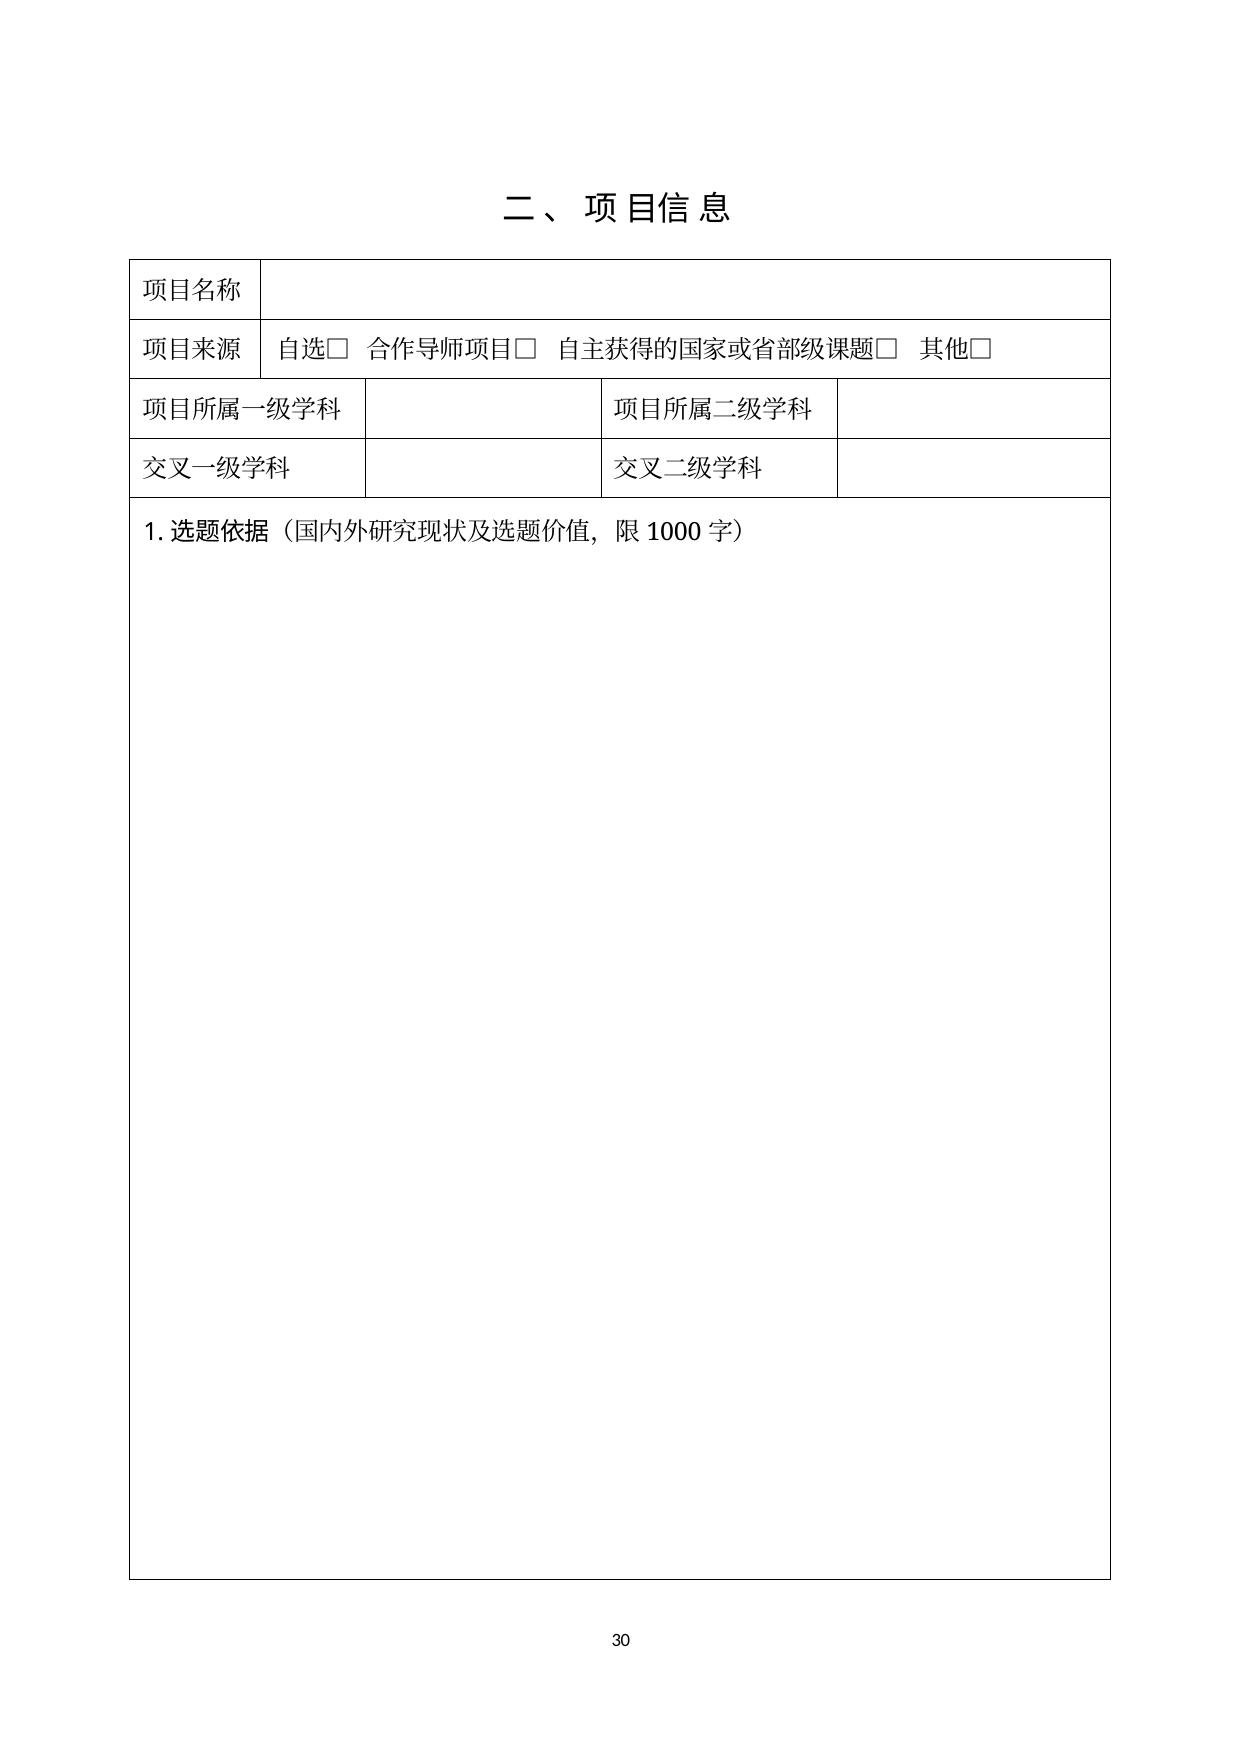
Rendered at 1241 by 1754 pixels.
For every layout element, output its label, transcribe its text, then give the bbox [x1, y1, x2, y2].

table_header [261, 260, 1110, 319]
table_cell [838, 439, 1110, 497]
table_cell [366, 439, 601, 497]
table_cell 1. 选题依据（国内外研究现状及选题价值，限 1000 字） [130, 498, 1110, 1579]
table_header 项目名称 [130, 260, 260, 319]
table_cell 项目来源 [130, 320, 260, 378]
table_cell [366, 379, 601, 437]
table_cell 交叉二级学科 [602, 439, 837, 497]
table_cell 交叉一级学科 [130, 439, 365, 497]
table_cell 项目所属二级学科 [602, 379, 837, 437]
table_cell 项目所属一级学科 [130, 379, 365, 437]
text 二 、 项 目信 息 [129, 191, 1111, 228]
table_cell 自选□ 合作导师项目□ 自主获得的国家或省部级课题□ 其他□ [261, 320, 1110, 378]
table_cell [838, 379, 1110, 437]
